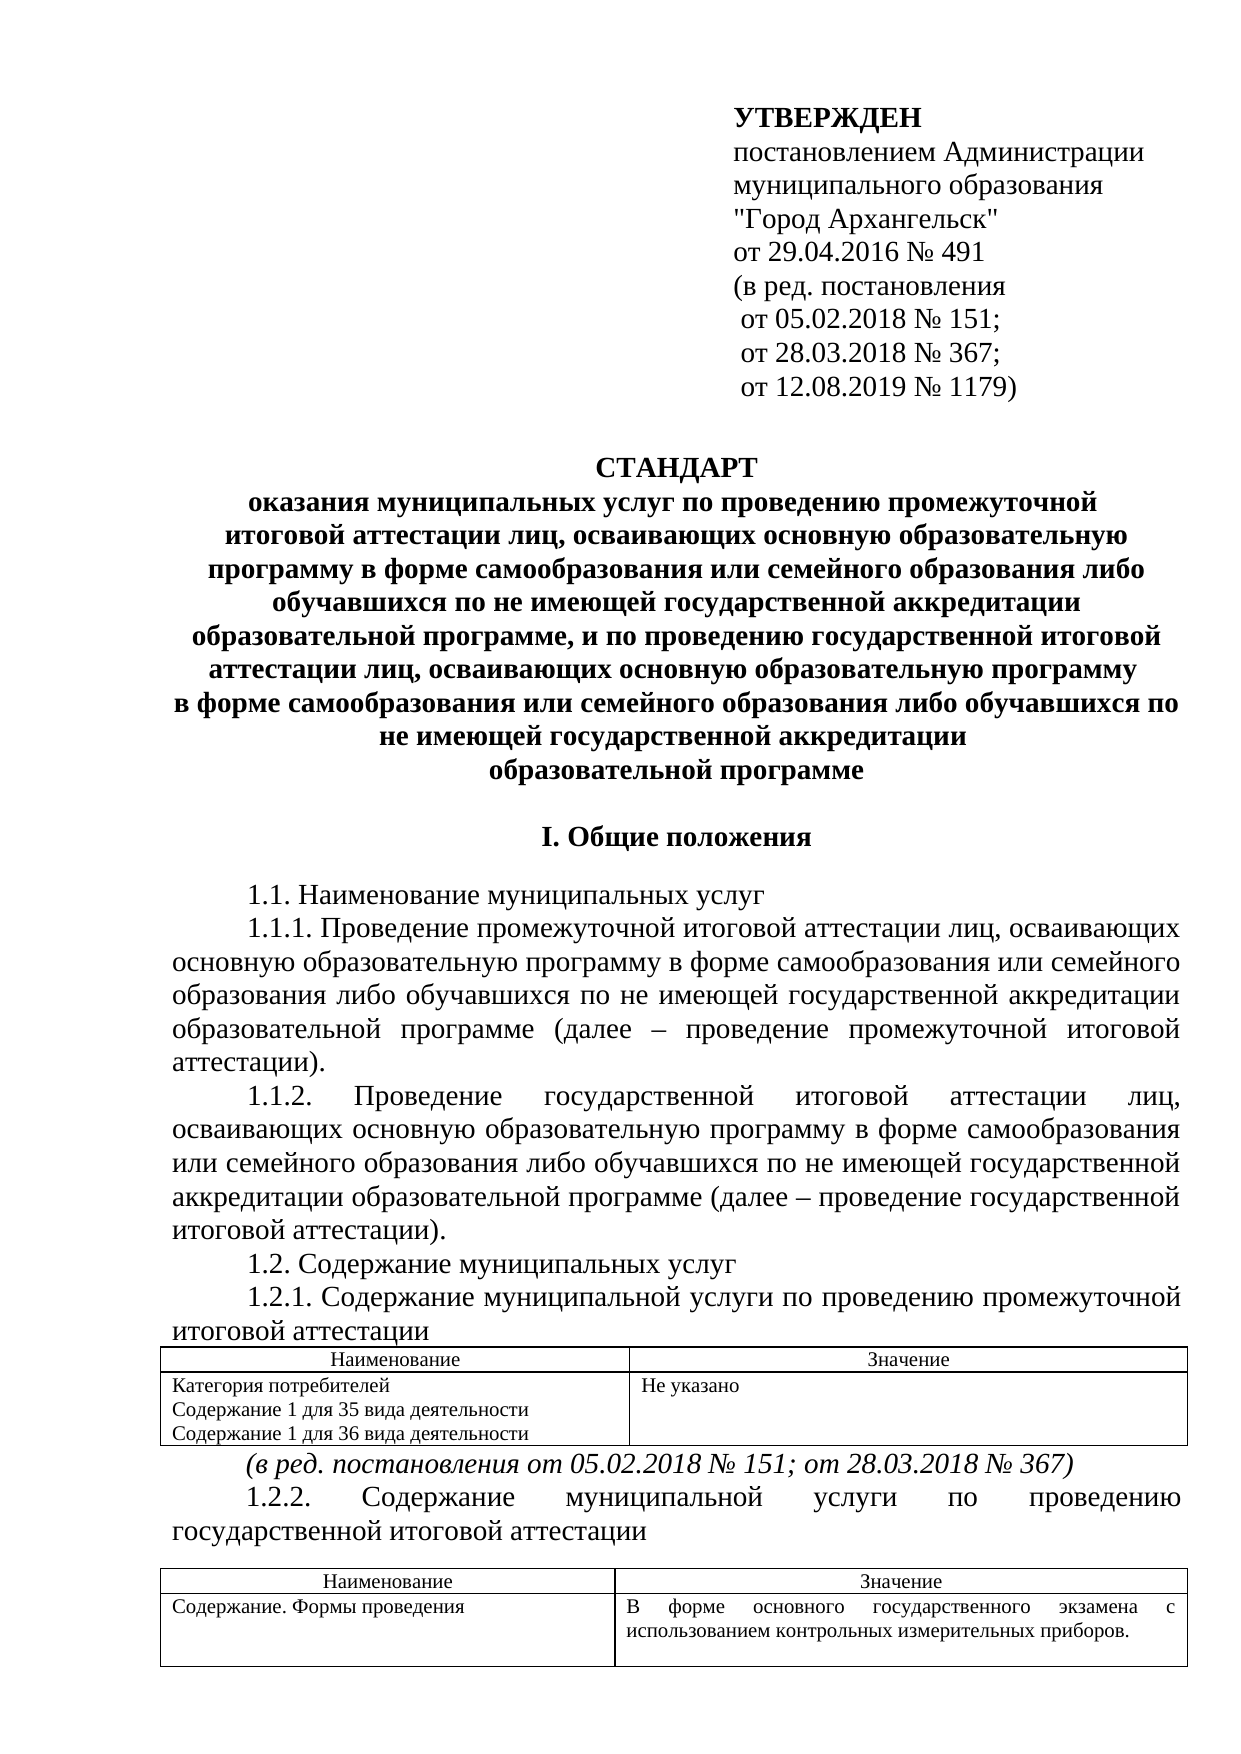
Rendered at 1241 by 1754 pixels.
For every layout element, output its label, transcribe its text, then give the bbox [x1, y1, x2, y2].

table_cell Не указано [630, 1373, 1187, 1445]
text оказания муниципальных услуг по проведению промежуточной итоговой аттестации лиц, осваивающих основную образовательную программу в форме самообразования или семейного образования либо обучавшихся по не имеющей государственной аккредитации образовательной программе, и по проведению государственной итоговой аттестации лиц, осваивающих основную образовательную программу в форме самообразования или семейного образования либо обучавшихся по не имеющей государственной аккредитации образовательной программе [172, 484, 1181, 786]
text 1.1.2. Проведение государственной итоговой аттестации лиц, осваивающих основную образовательную программу в форме самообразования или семейного образования либо обучавшихся по не имеющей государственной аккредитации образовательной программе (далее – проведение государственной итоговой аттестации). [172, 1078, 1181, 1246]
text I. Общие положения [172, 819, 1181, 853]
text от 28.03.2018 № 367; [733, 335, 1181, 369]
text 1.2.1. Содержание муниципальной услуги по проведению промежуточной итоговой аттестации [172, 1279, 1181, 1346]
text УТВЕРЖДЕН [733, 100, 1181, 134]
text от 29.04.2016 № 491 [733, 234, 1181, 268]
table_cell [616, 1594, 1187, 1666]
text 1.1. Наименование муниципальных услуг [172, 877, 1181, 910]
text постановлением Администрации муниципального образования "Город Архангельск" [733, 134, 1181, 234]
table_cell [161, 1594, 614, 1666]
table_header Наименование [161, 1569, 614, 1593]
text от 05.02.2018 № 151; [733, 302, 1181, 335]
text СТАНДАРТ [172, 450, 1181, 484]
text от 12.08.2019 № 1179) [733, 369, 1181, 402]
text (в ред. постановления от 05.02.2018 № 151; от 28.03.2018 № 367) [172, 1446, 1181, 1479]
text 1.1.1. Проведение промежуточной итоговой аттестации лиц, осваивающих основную образовательную программу в форме самообразования или семейного образования либо обучавшихся по не имеющей государственной аккредитации образовательной программе (далее – проведение промежуточной итоговой аттестации). [172, 910, 1181, 1078]
table_header Значение [616, 1569, 1187, 1593]
table_header Наименование [161, 1348, 629, 1371]
table_header Значение [630, 1348, 1187, 1371]
text 1.2. Содержание муниципальных услуг [172, 1246, 1181, 1279]
table_cell Категория потребителей Содержание 1 для 35 вида деятельности Содержание 1 для 36 вида деятельности [161, 1373, 629, 1445]
text (в ред. постановления [733, 268, 1181, 302]
text 1.2.2. Содержание муниципальной услуги по проведению государственной итоговой аттестации [172, 1479, 1181, 1546]
